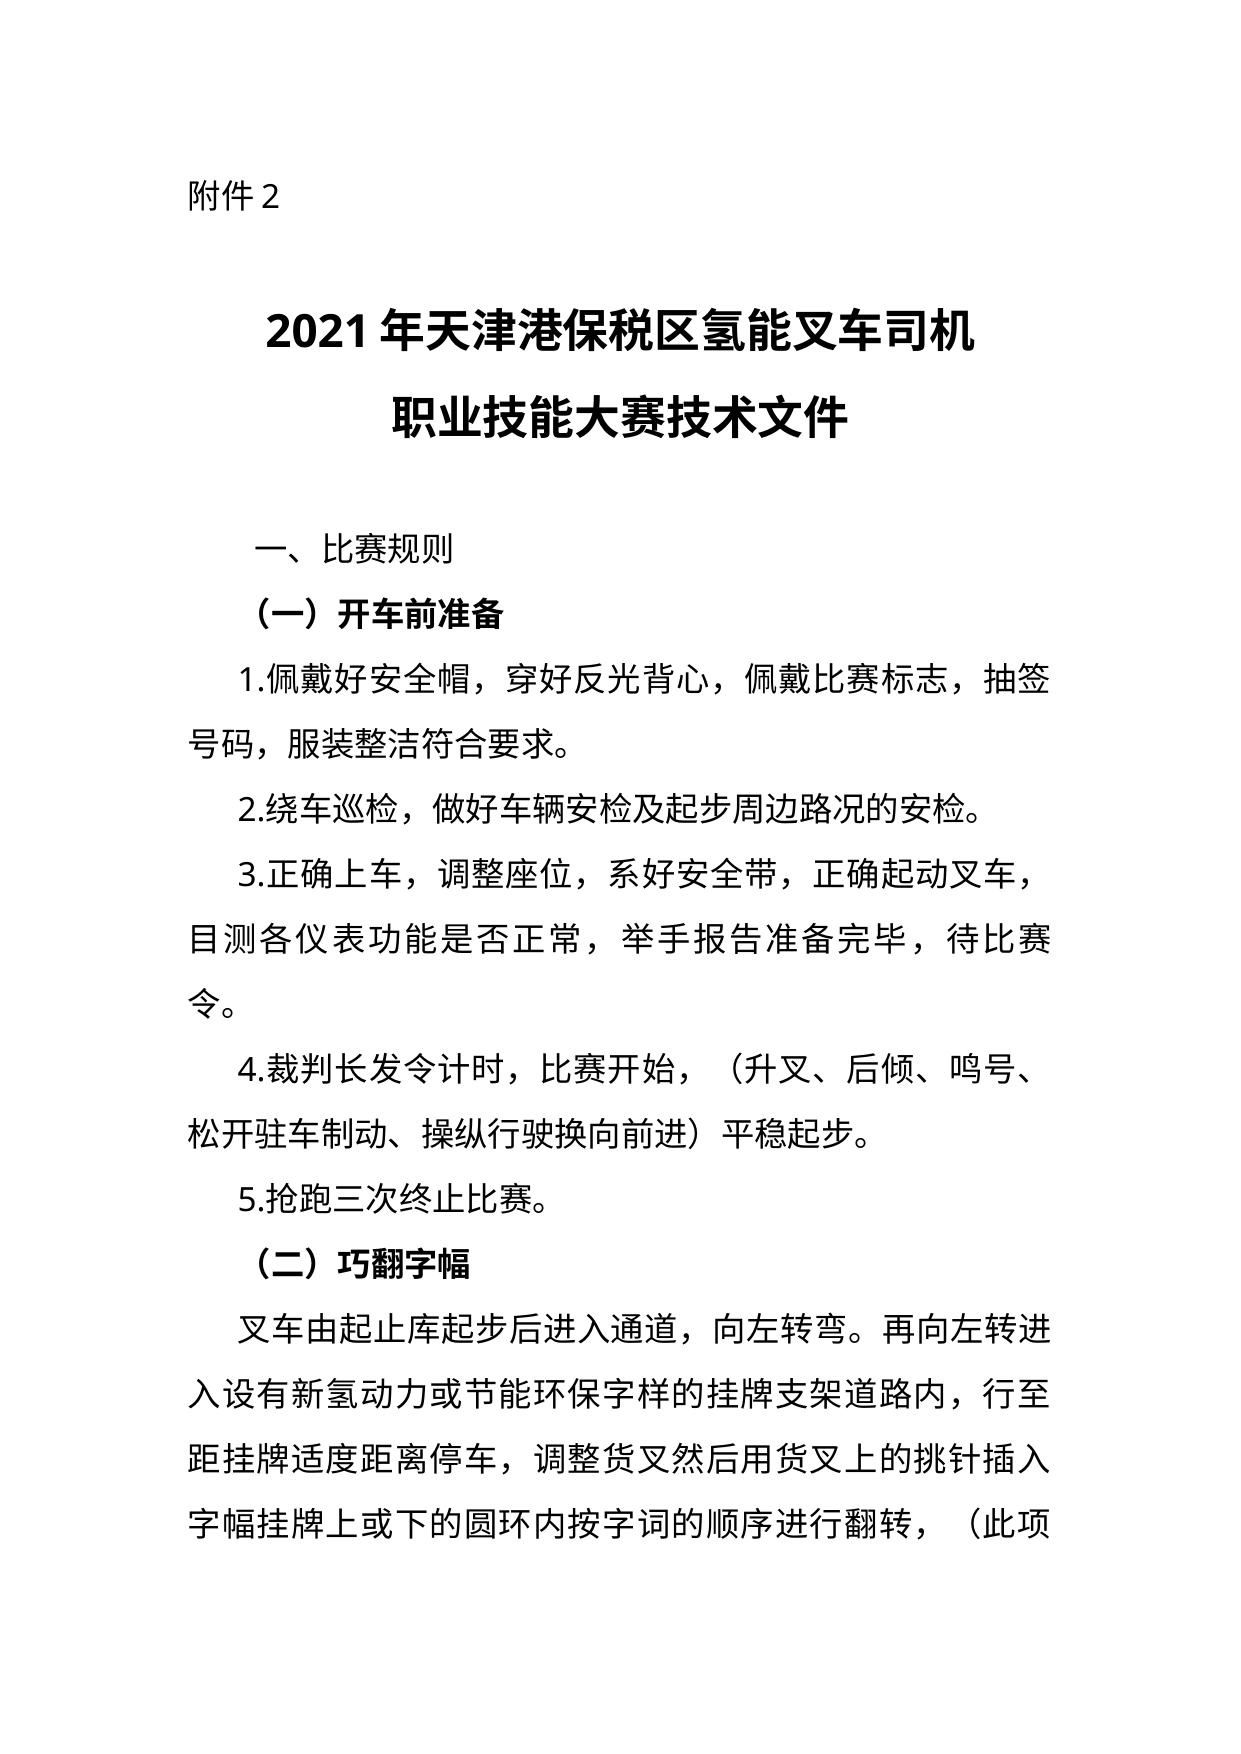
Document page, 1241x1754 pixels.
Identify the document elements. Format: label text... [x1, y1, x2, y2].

text 2021年天津港保税区氢能叉车司机 [187, 279, 1053, 376]
text 1.佩戴好安全帽，穿好反光背心，佩戴比赛标志，抽签号码，服装整洁符合要求。 [187, 644, 1053, 774]
text 4.裁判长发令计时，比赛开始，（升叉、后倾、鸣号、松开驻车制动、操纵行驶换向前进）平稳起步。 [187, 1034, 1053, 1164]
text 附件2 [187, 162, 1053, 220]
text 3.正确上车，调整座位，系好安全带，正确起动叉车，目测各仪表功能是否正常，举手报告准备完毕，待比赛令。 [187, 839, 1053, 1034]
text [187, 1294, 1053, 1554]
text 2.绕车巡检，做好车辆安检及起步周边路况的安检。 [187, 774, 1053, 839]
text （二）巧翻字幅 [187, 1229, 1053, 1294]
text 5.抢跑三次终止比赛。 [187, 1164, 1053, 1229]
text 一、比赛规则 [187, 514, 1053, 579]
text 职业技能大赛技术文件 [187, 376, 1053, 449]
text （一）开车前准备 [187, 579, 1053, 644]
